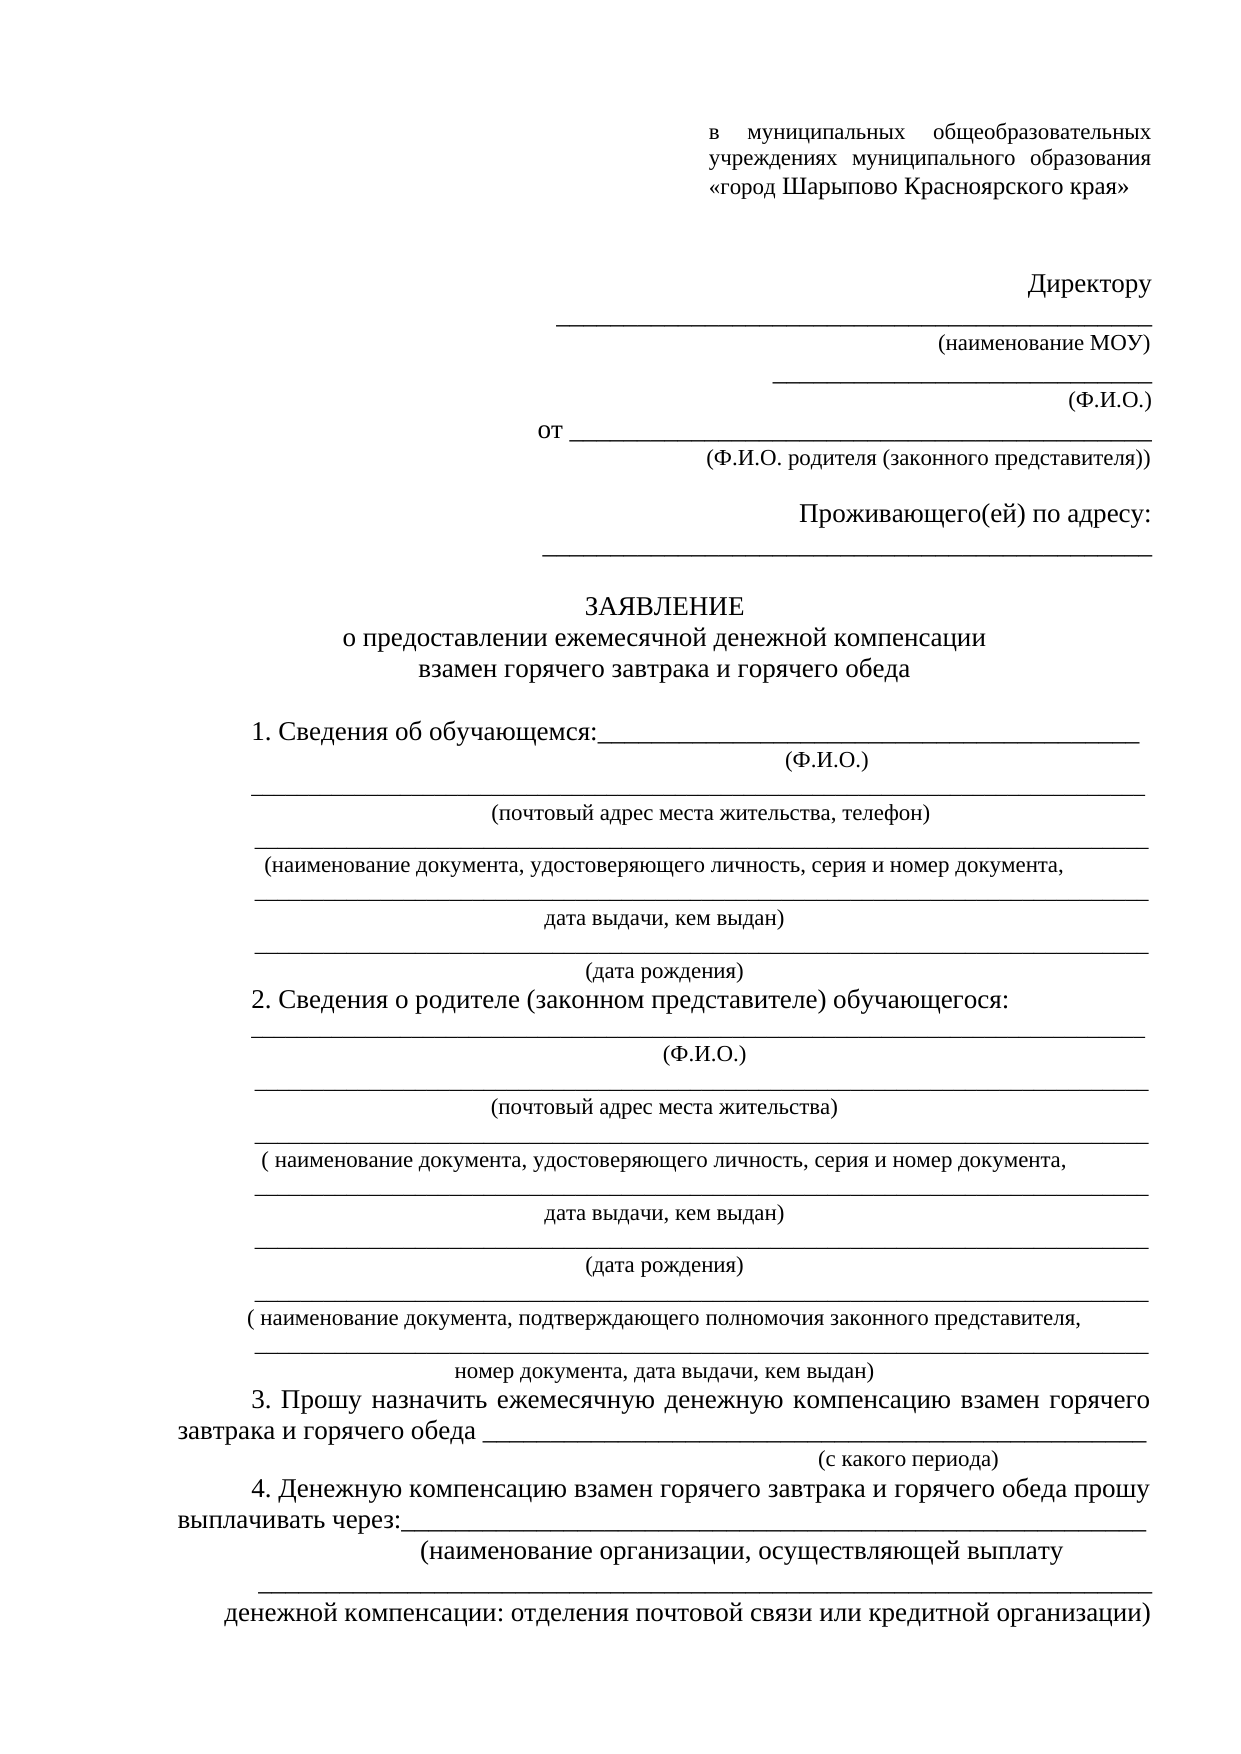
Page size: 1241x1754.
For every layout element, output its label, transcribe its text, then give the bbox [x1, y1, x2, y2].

text ______________________________________________________________________________ ( наименование документа, удостоверяющего личность, серия и номер документа, [177, 1119, 1152, 1172]
text о предоставлении ежемесячной денежной компенсации [177, 621, 1152, 652]
text ______________________________________________________________________________ ( наименование документа, подтверждающего полномочия законного представителя, [177, 1278, 1152, 1330]
text ______________________________________________________________________________дата выдачи, кем выдан) [177, 878, 1152, 930]
text (наименование организации, осуществляющей выплату [177, 1534, 1152, 1565]
text взамен горячего завтрака и горячего обеда [177, 652, 1152, 683]
text __________________________________________________________________ денежной компенсации: отделения почтовой связи или кредитной организации) [177, 1565, 1152, 1627]
text 2. Сведения о родителе (законном представителе) обучающегося: [177, 983, 1152, 1014]
text 4. Денежную компенсацию взамен горячего завтрака и горячего обеда прошу выплачивать через:_______________________________________________________ [177, 1472, 1152, 1534]
text ______________________________________________________________________________ [177, 772, 1152, 798]
text ______________________________________________________________________________ дата выдачи, кем выдан) [177, 1172, 1152, 1225]
text ____________________________________________ [177, 298, 1152, 329]
text ______________________________________________________________________________ (почтовый адрес места жительства) [177, 1067, 1152, 1119]
text (наименование МОУ) [177, 329, 1152, 355]
text Проживающего(ей) по адресу: [177, 497, 1152, 528]
text (Ф.И.О.) [177, 386, 1152, 413]
text 3. Прошу назначить ежемесячную денежную компенсацию взамен горячего завтрака и горячего обеда _________________________________________________ [177, 1383, 1152, 1445]
text (почтовый адрес места жительства, телефон) [177, 798, 1152, 825]
text (Ф.И.О.) [177, 1041, 1152, 1067]
text ______________________________________________________________________________(дата рождения) [177, 1225, 1152, 1278]
text ЗАЯВЛЕНИЕ [177, 590, 1152, 621]
text ______________________________________________________________________________ (наименование документа, удостоверяющего личность, серия и номер документа, [177, 825, 1152, 878]
text (Ф.И.О. родителя (законного представителя)) [177, 444, 1152, 470]
text ______________________________________________________________________________ [177, 1014, 1152, 1041]
text (с какого периода) [177, 1445, 1152, 1472]
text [709, 118, 1152, 199]
text (Ф.И.О.) [177, 746, 1152, 772]
text _____________________________________________ [177, 528, 1152, 559]
text ____________________________ [177, 355, 1152, 386]
text от ___________________________________________ [177, 413, 1152, 444]
text 1. Сведения об обучающемся:________________________________________ [177, 715, 1152, 746]
text ______________________________________________________________________________ номер документа, дата выдачи, кем выдан) [177, 1330, 1152, 1383]
text Директору [177, 267, 1152, 298]
text ______________________________________________________________________________(дата рождения) [177, 930, 1152, 983]
